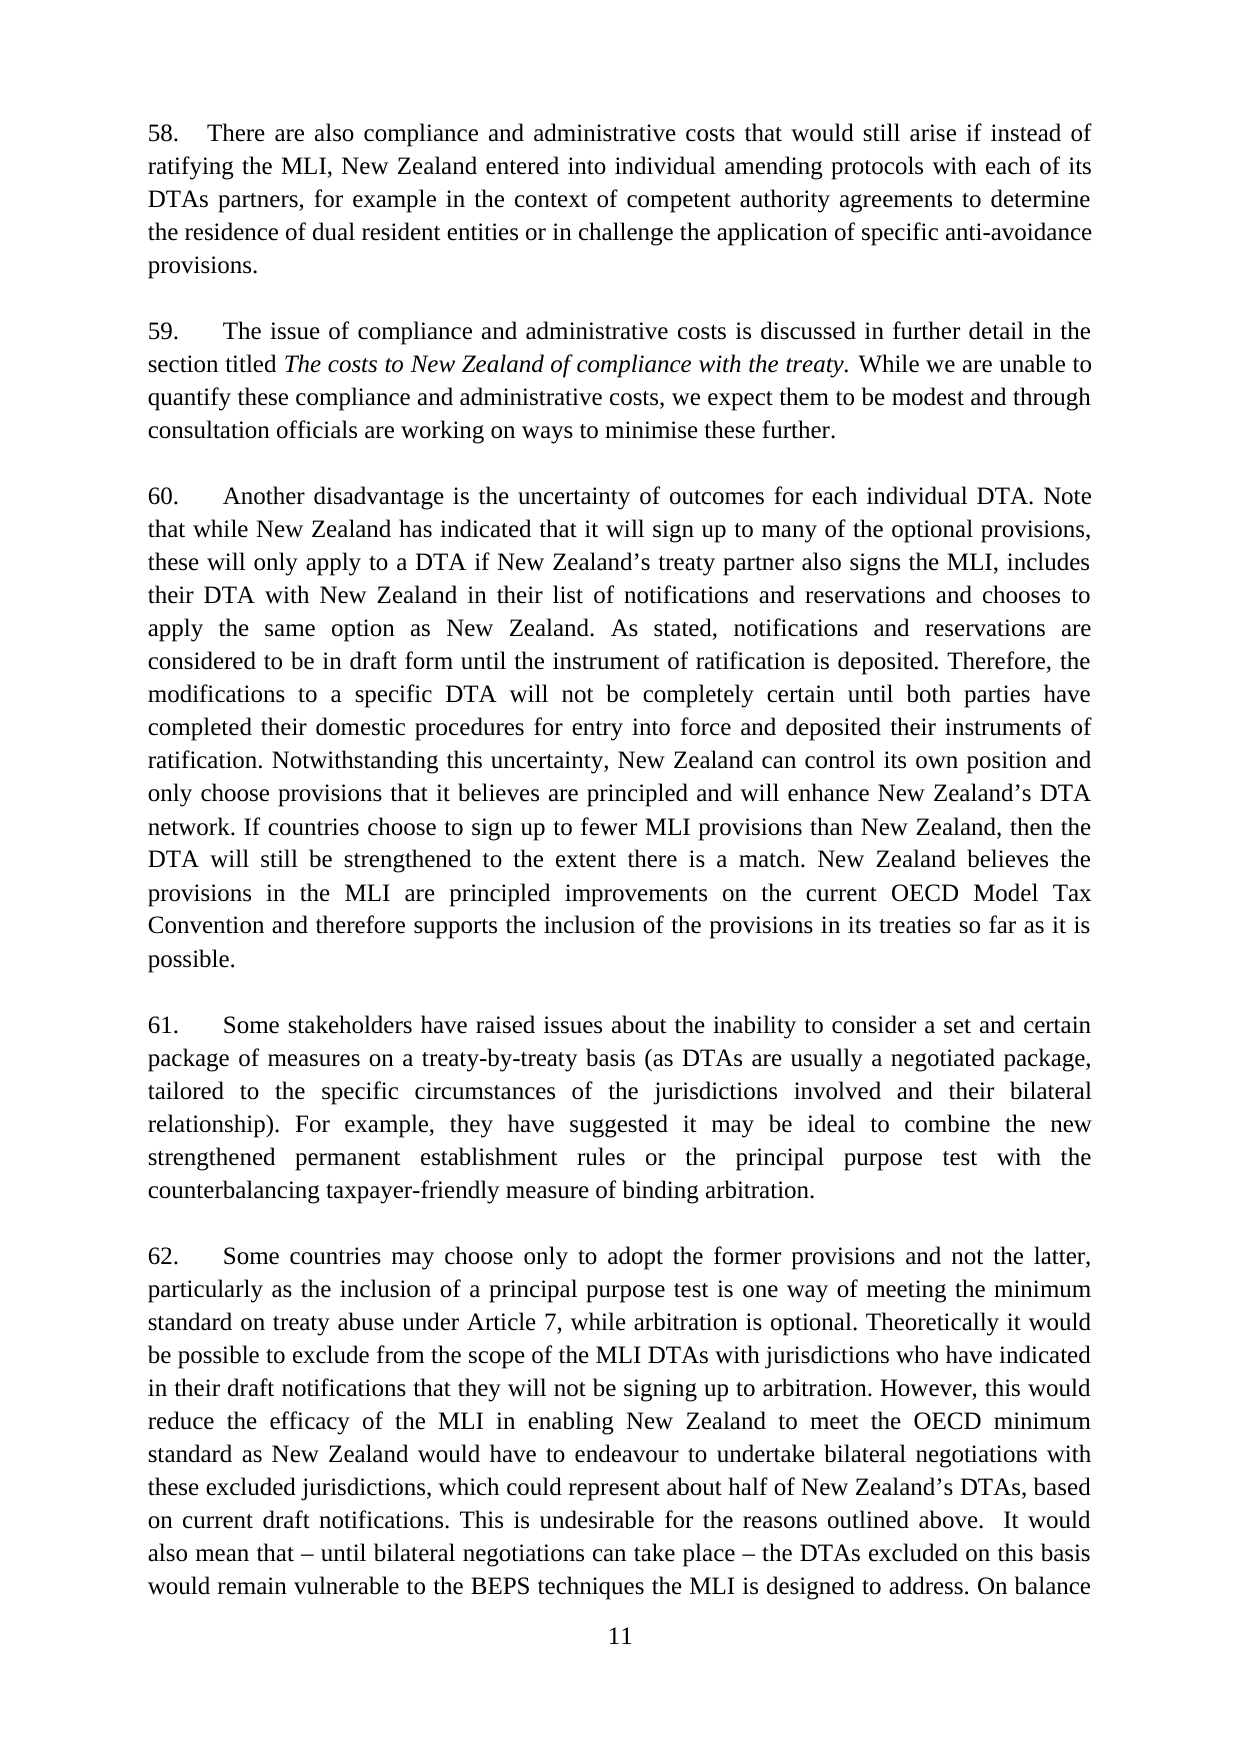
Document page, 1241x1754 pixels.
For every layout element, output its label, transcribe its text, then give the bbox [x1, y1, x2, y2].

list There are also compliance and administrative costs that would still arise if instead of ratifying the MLI, New Zealand entered into individual amending protocols with each of its DTAs partners, for example in the context of competent authority agreements to determine the residence of dual resident entities or in challenge the application of specific anti-avoidance provisions. [148, 118, 1092, 279]
list The issue of compliance and administrative costs is discussed in further detail in the section titled The costs to New Zealand of compliance with the treaty. While we are unable to quantify these compliance and administrative costs, we expect them to be modest and through consultation officials are working on ways to minimise these further. [148, 316, 1092, 444]
list Some stakeholders have raised issues about the inability to consider a set and certain package of measures on a treaty-by-treaty basis (as DTAs are usually a negotiated package, tailored to the specific circumstances of the jurisdictions involved and their bilateral relationship). For example, they have suggested it may be ideal to combine the new strengthened permanent establishment rules or the principal purpose test with the counterbalancing taxpayer-friendly measure of binding arbitration. [148, 1010, 1092, 1203]
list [148, 1241, 1092, 1600]
list Another disadvantage is the uncertainty of outcomes for each individual DTA. Note that while New Zealand has indicated that it will sign up to many of the optional provisions, these will only apply to a DTA if New Zealand’s treaty partner also signs the MLI, includes their DTA with New Zealand in their list of notifications and reservations and chooses to apply the same option as New Zealand. As stated, notifications and reservations are considered to be in draft form until the instrument of ratification is deposited. Therefore, the modifications to a specific DTA will not be completely certain until both parties have completed their domestic procedures for entry into force and deposited their instruments of ratification. Notwithstanding this uncertainty, New Zealand can control its own position and only choose provisions that it believes are principled and will enhance New Zealand’s DTA network. If countries choose to sign up to fewer MLI provisions than New Zealand, then the DTA will still be strengthened to the extent there is a match. New Zealand believes the provisions in the MLI are principled improvements on the current OECD Model Tax Convention and therefore supports the inclusion of the provisions in its treaties so far as it is possible. [148, 481, 1092, 972]
